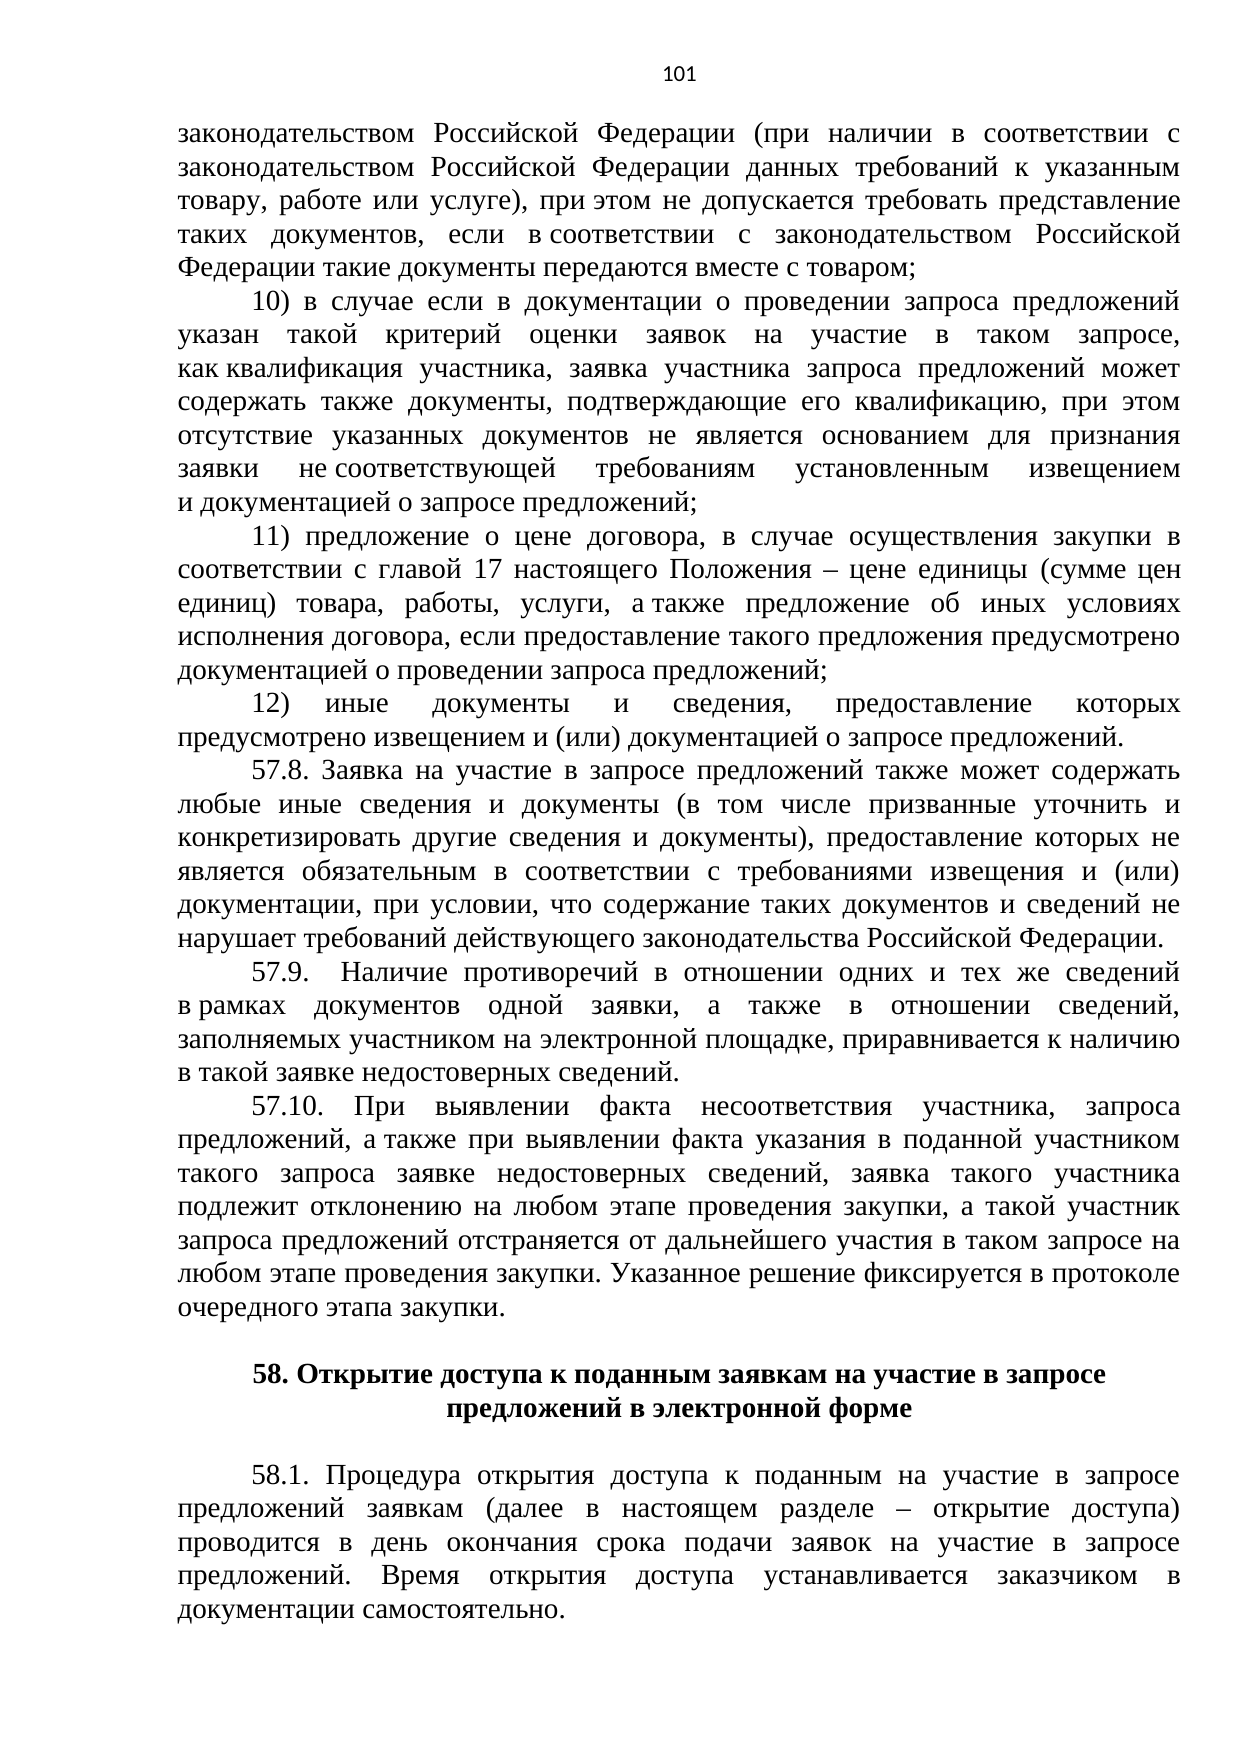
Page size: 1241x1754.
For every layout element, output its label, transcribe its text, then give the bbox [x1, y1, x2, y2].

text 58.1. Процедура открытия доступа к поданным на участие в запросе предложений заявкам (далее в настоящем разделе – открытие доступа) проводится в день окончания срока подачи заявок на участие в запросе предложений. Время открытия доступа устанавливается заказчиком в документации самостоятельно. [177, 1457, 1181, 1624]
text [177, 115, 1181, 283]
text 10) в случае если в документации о проведении запроса предложений указан такой критерий оценки заявок на участие в таком запросе, как квалификация участника, заявка участника запроса предложений может содержать также документы, подтверждающие его квалификацию, при этом отсутствие указанных документов не является основанием для признания заявки не соответствующей требованиям установленным извещением и документацией о запросе предложений; [177, 283, 1181, 518]
text 11) предложение о цене договора, в случае осуществления закупки в соответствии с главой 17 настоящего Положения – цене единицы (сумме цен единиц) товара, работы, услуги, а также предложение об иных условиях исполнения договора, если предоставление такого предложения предусмотрено документацией о проведении запроса предложений; [177, 518, 1181, 685]
text 12) иные документы и сведения, предоставление которых предусмотрено извещением и (или) документацией о запросе предложений. [177, 685, 1181, 752]
text 57.10. При выявлении факта несоответствия участника, запроса предложений, а также при выявлении факта указания в поданной участником такого запроса заявке недостоверных сведений, заявка такого участника подлежит отклонению на любом этапе проведения закупки, а такой участник запроса предложений отстраняется от дальнейшего участия в таком запросе на любом этапе проведения закупки. Указанное решение фиксируется в протоколе очередного этапа закупки. [177, 1088, 1181, 1323]
text 58. Открытие доступа к поданным заявкам на участие в запросе предложений в электронной форме [177, 1356, 1181, 1423]
text 57.8. Заявка на участие в запросе предложений также может содержать любые иные сведения и документы (в том числе призванные уточнить и конкретизировать другие сведения и документы), предоставление которых не является обязательным в соответствии с требованиями извещения и (или) документации, при условии, что содержание таких документов и сведений не нарушает требований действующего законодательства Российской Федерации. [177, 752, 1181, 954]
text 57.9. Наличие противоречий в отношении одних и тех же сведений в рамках документов одной заявки, а также в отношении сведений, заполняемых участником на электронной площадке, приравнивается к наличию в такой заявке недостоверных сведений. [177, 954, 1181, 1088]
